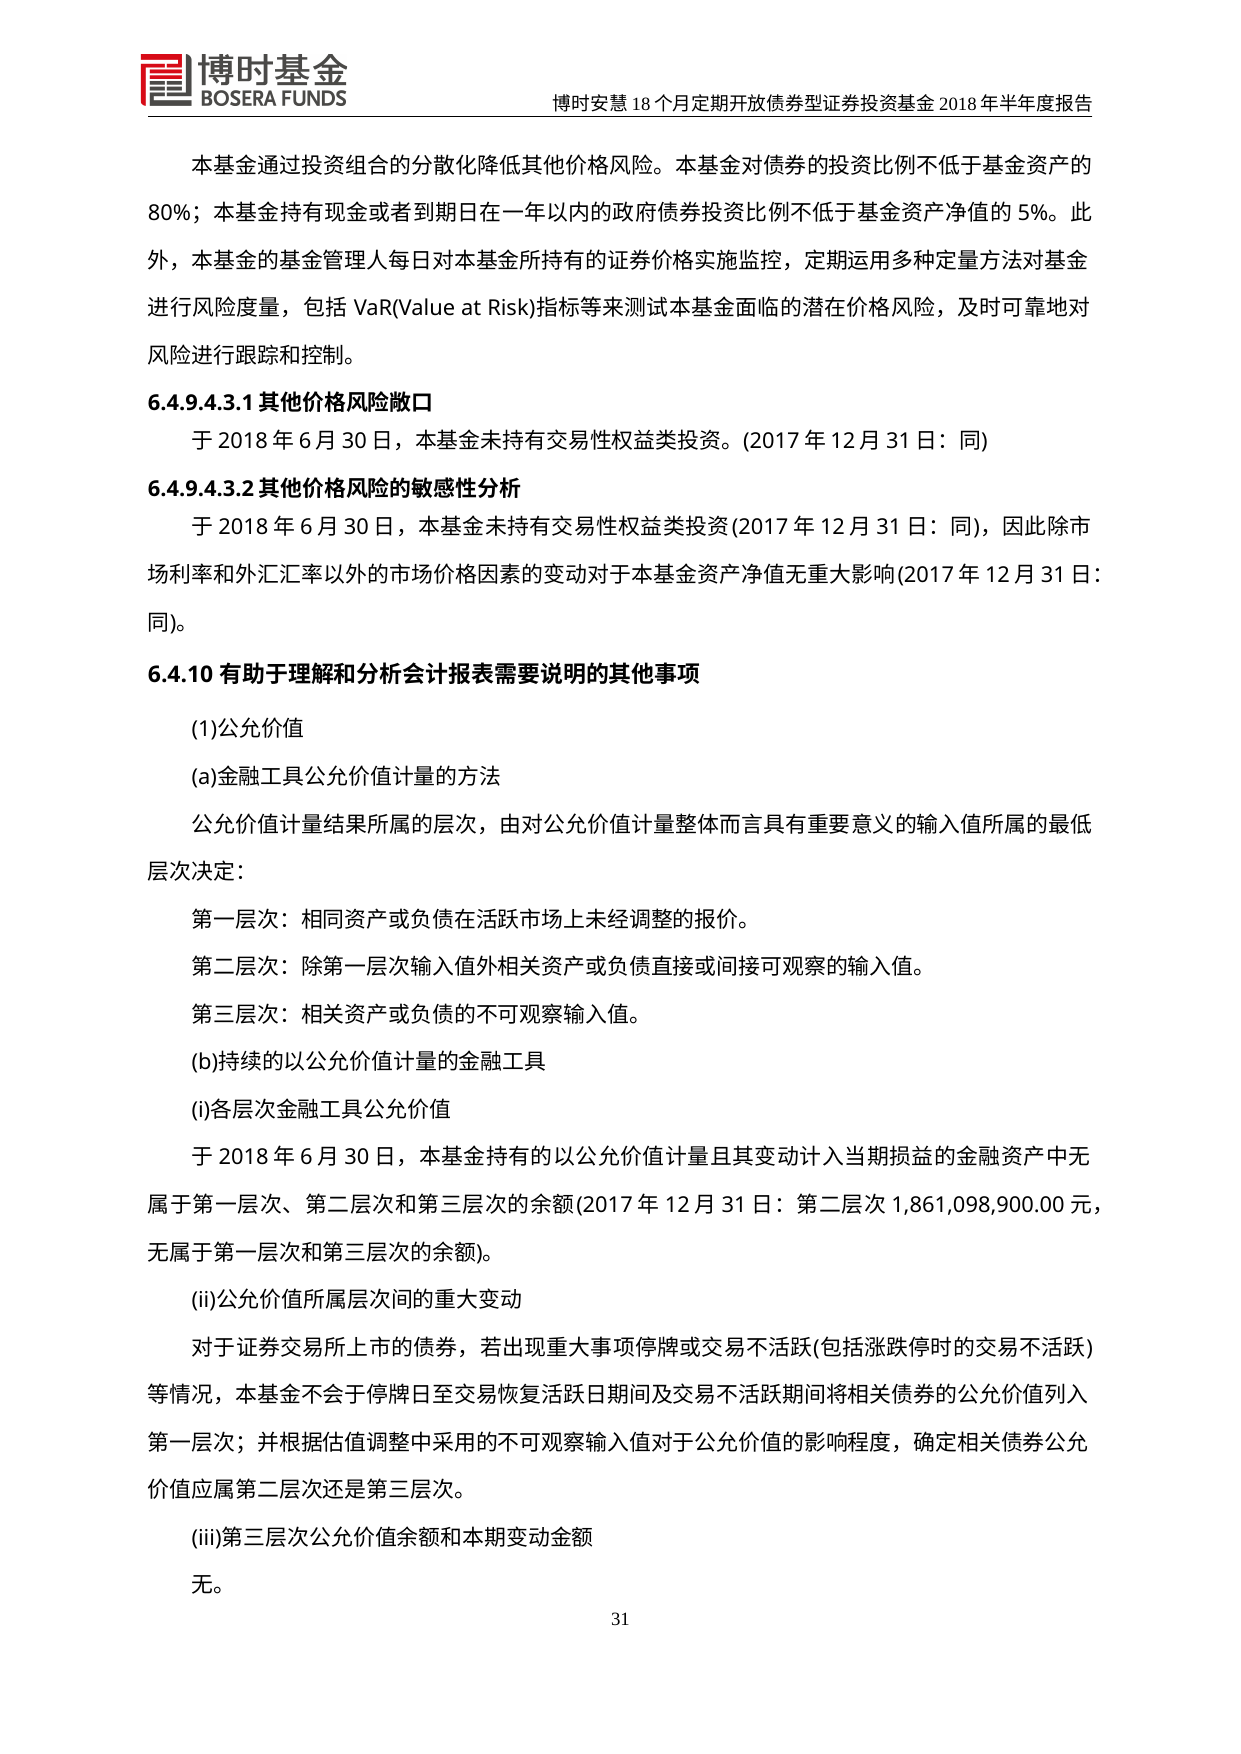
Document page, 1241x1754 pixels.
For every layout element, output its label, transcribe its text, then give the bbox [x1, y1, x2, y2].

text (a)金融工具公允价值计量的方法 [148, 759, 1092, 791]
text 第二层次：除第一层次输入值外相关资产或负债直接或间接可观察的输入值。 [148, 949, 1092, 981]
text (b)持续的以公允价值计量的金融工具 [148, 1044, 1092, 1076]
text 6.4.10 有助于理解和分析会计报表需要说明的其他事项 [148, 656, 1092, 689]
text 6.4.9.4.3.2其他价格风险的敏感性分析 [148, 471, 1092, 503]
text 于2018年6月30日，本基金持有的以公允价值计量且其变动计入当期损益的金融资产中无属于第一层次、第二层次和第三层次的余额(2017年12月31日：第二层次1,861,098,900.00元，无属于第一层次和第三层次的余额)。 [148, 1139, 1092, 1266]
text (iii)第三层次公允价值余额和本期变动金额 [148, 1520, 1092, 1552]
text 本基金通过投资组合的分散化降低其他价格风险。本基金对债券的投资比例不低于基金资产的80%；本基金持有现金或者到期日在一年以内的政府债券投资比例不低于基金资产净值的5%。此外，本基金的基金管理人每日对本基金所持有的证券价格实施监控，定期运用多种定量方法对基金进行风险度量，包括 VaR(Value at Risk)指标等来测试本基金面临的潜在价格风险，及时可靠地对风险进行跟踪和控制。 [148, 148, 1092, 369]
text 无。 [148, 1567, 1092, 1599]
text 第三层次：相关资产或负债的不可观察输入值。 [148, 997, 1092, 1028]
picture [140, 54, 348, 106]
text 于2018年6月30日，本基金未持有交易性权益类投资。(2017年12月31日：同) [148, 423, 1092, 455]
text (1)公允价值 [148, 711, 1092, 743]
text 于2018年6月30日，本基金未持有交易性权益类投资(2017年12月31日：同)，因此除市场利率和外汇汇率以外的市场价格因素的变动对于本基金资产净值无重大影响(2017年12月31日：同)。 [148, 509, 1092, 636]
text 第一层次：相同资产或负债在活跃市场上未经调整的报价。 [148, 902, 1092, 933]
text (ii)公允价值所属层次间的重大变动 [148, 1282, 1092, 1314]
text (i)各层次金融工具公允价值 [148, 1092, 1092, 1123]
text 公允价值计量结果所属的层次，由对公允价值计量整体而言具有重要意义的输入值所属的最低层次决定： [148, 807, 1092, 886]
text 对于证券交易所上市的债券，若出现重大事项停牌或交易不活跃(包括涨跌停时的交易不活跃)等情况，本基金不会于停牌日至交易恢复活跃日期间及交易不活跃期间将相关债券的公允价值列入第一层次；并根据估值调整中采用的不可观察输入值对于公允价值的影响程度，确定相关债券公允价值应属第二层次还是第三层次。 [148, 1330, 1092, 1504]
text 6.4.9.4.3.1其他价格风险敞口 [148, 385, 1092, 417]
